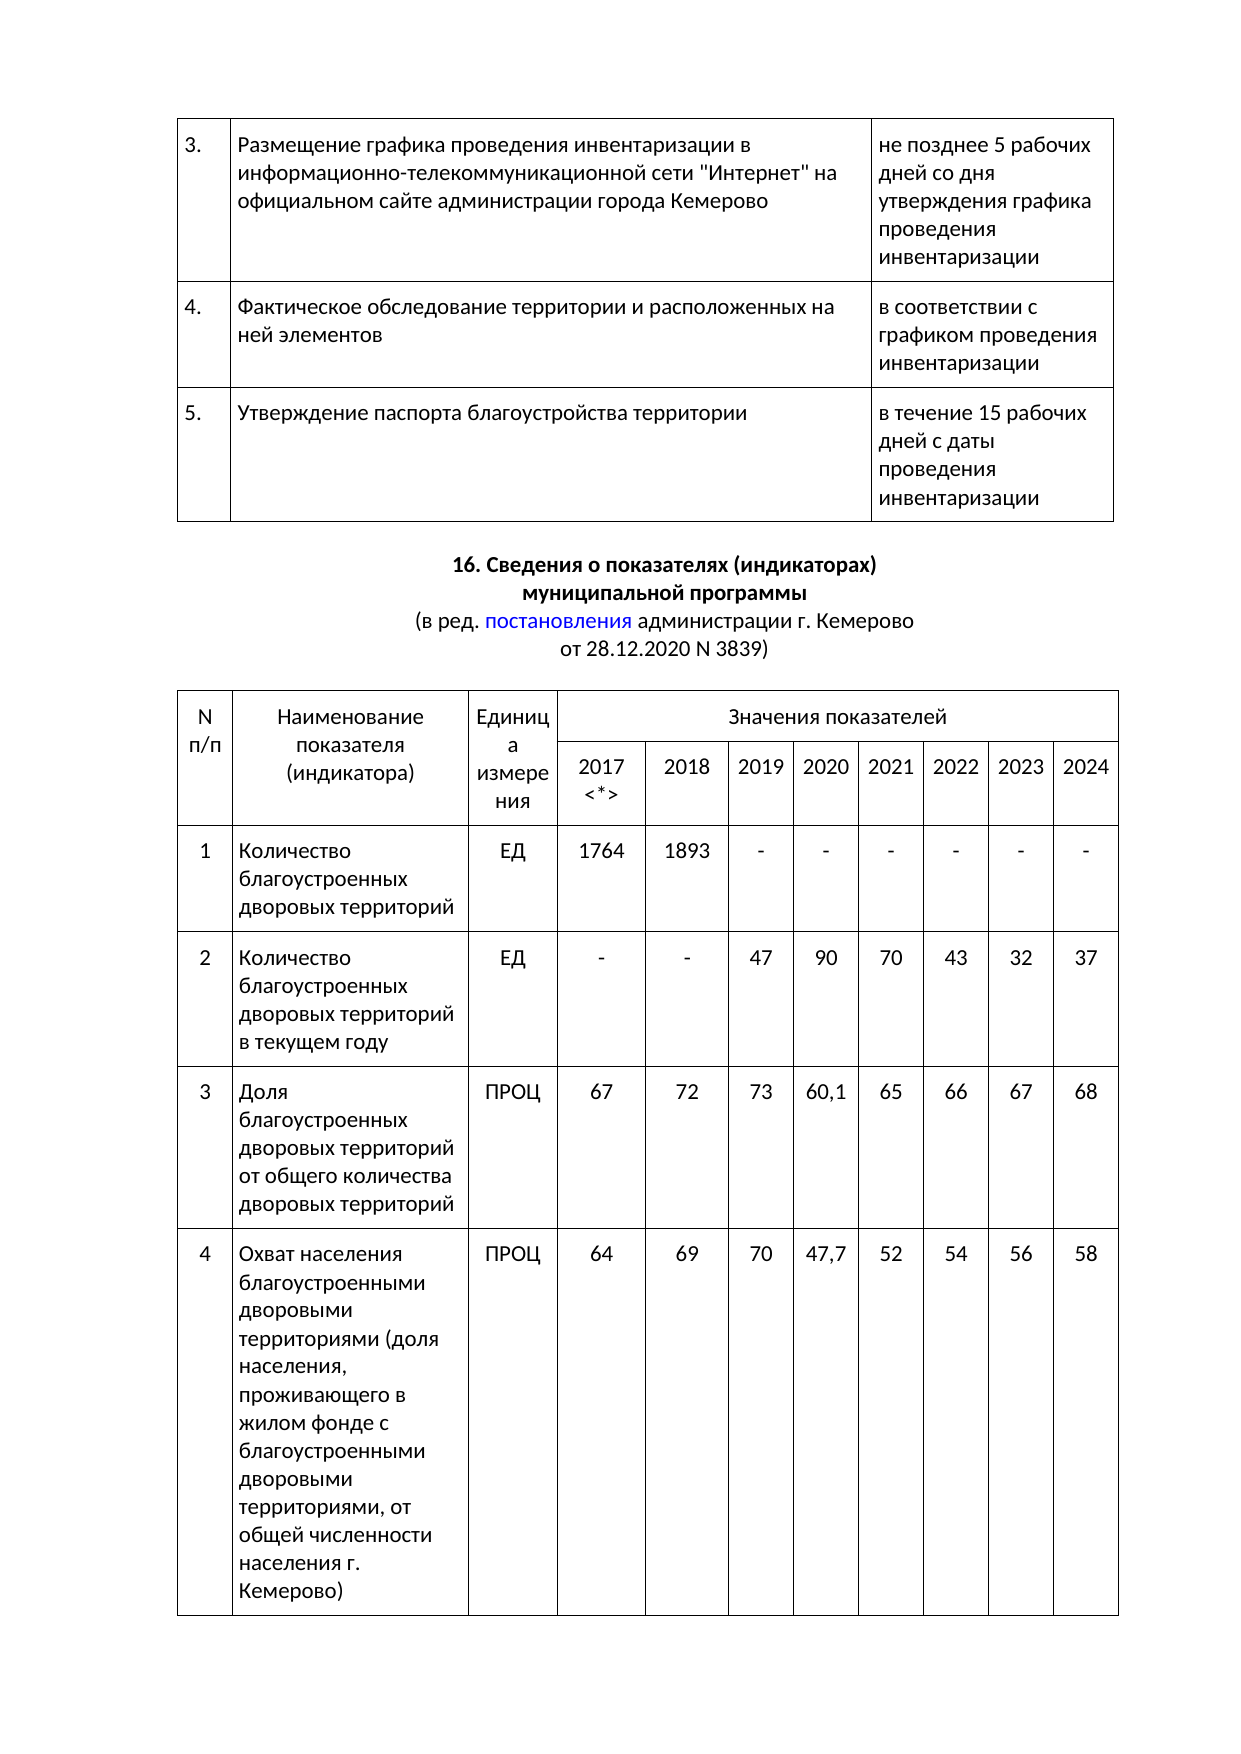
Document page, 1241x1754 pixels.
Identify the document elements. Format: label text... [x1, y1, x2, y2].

table_cell Утверждение паспорта благоустройства территории [231, 388, 871, 521]
table_cell - [924, 826, 988, 931]
table_cell Количество благоустроенных дворовых территорий [233, 826, 468, 931]
table_header Единица измерения [469, 691, 557, 825]
table_cell 2 [178, 932, 232, 1066]
table_cell 3 [178, 1067, 232, 1228]
table_cell 73 [729, 1067, 793, 1228]
table_cell 2019 [729, 742, 793, 825]
table_cell ПРОЦ [469, 1067, 557, 1228]
table_cell 2020 [794, 742, 858, 825]
table_cell - [1054, 826, 1118, 931]
table_cell 2017 <*> [558, 742, 645, 825]
table_cell 54 [924, 1229, 988, 1614]
table_cell - [729, 826, 793, 931]
table_cell Размещение графика проведения инвентаризации в информационно-телекоммуникационной сети "Интернет" на официальном сайте администрации города Кемерово [231, 119, 871, 281]
table_cell 1 [178, 826, 232, 931]
title муниципальной программы [177, 578, 1152, 606]
table_header Значения показателей [558, 691, 1118, 741]
table_cell Доля благоустроенных дворовых территорий от общего количества дворовых территорий [233, 1067, 468, 1228]
table_cell 52 [859, 1229, 923, 1614]
table_cell в течение 15 рабочих дней с даты проведения инвентаризации [872, 388, 1113, 521]
table_cell 2018 [646, 742, 728, 825]
table_cell 2023 [989, 742, 1053, 825]
table_cell 56 [989, 1229, 1053, 1614]
table_cell 1764 [558, 826, 645, 931]
table_header N п/п [178, 691, 232, 825]
table_cell ЕД [469, 826, 557, 931]
table_cell 4. [178, 282, 230, 387]
table_cell 60,1 [794, 1067, 858, 1228]
table_cell 69 [646, 1229, 728, 1614]
table_header Наименование показателя (индикатора) [233, 691, 468, 825]
table_cell 5. [178, 388, 230, 521]
table_cell - [859, 826, 923, 931]
table_cell 67 [558, 1067, 645, 1228]
table_cell 68 [1054, 1067, 1118, 1228]
text от 28.12.2020 N 3839) [177, 634, 1152, 662]
table_cell 90 [794, 932, 858, 1066]
table_cell 2024 [1054, 742, 1118, 825]
table_cell 1893 [646, 826, 728, 931]
table_cell 37 [1054, 932, 1118, 1066]
table_cell - [794, 826, 858, 931]
table_cell - [646, 932, 728, 1066]
table_cell 64 [558, 1229, 645, 1614]
table_cell не позднее 5 рабочих дней со дня утверждения графика проведения инвентаризации [872, 119, 1113, 281]
table_cell 70 [859, 932, 923, 1066]
table_cell 65 [859, 1067, 923, 1228]
table_cell 2021 [859, 742, 923, 825]
table_cell Количество благоустроенных дворовых территорий в текущем году [233, 932, 468, 1066]
table_cell 2022 [924, 742, 988, 825]
table_cell Охват населения благоустроенными дворовыми территориями (доля населения, проживающего в жилом фонде с благоустроенными дворовыми территориями, от общей численности населения г. Кемерово) [233, 1229, 468, 1614]
table_cell 70 [729, 1229, 793, 1614]
table_cell в соответствии с графиком проведения инвентаризации [872, 282, 1113, 387]
table_cell 3. [178, 119, 230, 281]
table_cell 58 [1054, 1229, 1118, 1614]
table_cell 72 [646, 1067, 728, 1228]
table_cell - [989, 826, 1053, 931]
table_cell 32 [989, 932, 1053, 1066]
table_cell 66 [924, 1067, 988, 1228]
table_cell Фактическое обследование территории и расположенных на ней элементов [231, 282, 871, 387]
table_cell 43 [924, 932, 988, 1066]
table_cell 47,7 [794, 1229, 858, 1614]
text (в ред. постановления администрации г. Кемерово [177, 606, 1152, 634]
title 16. Сведения о показателях (индикаторах) [177, 550, 1152, 578]
table_cell 67 [989, 1067, 1053, 1228]
table_cell - [558, 932, 645, 1066]
table_cell ЕД [469, 932, 557, 1066]
table_cell 47 [729, 932, 793, 1066]
table_cell 4 [178, 1229, 232, 1614]
table_cell ПРОЦ [469, 1229, 557, 1614]
